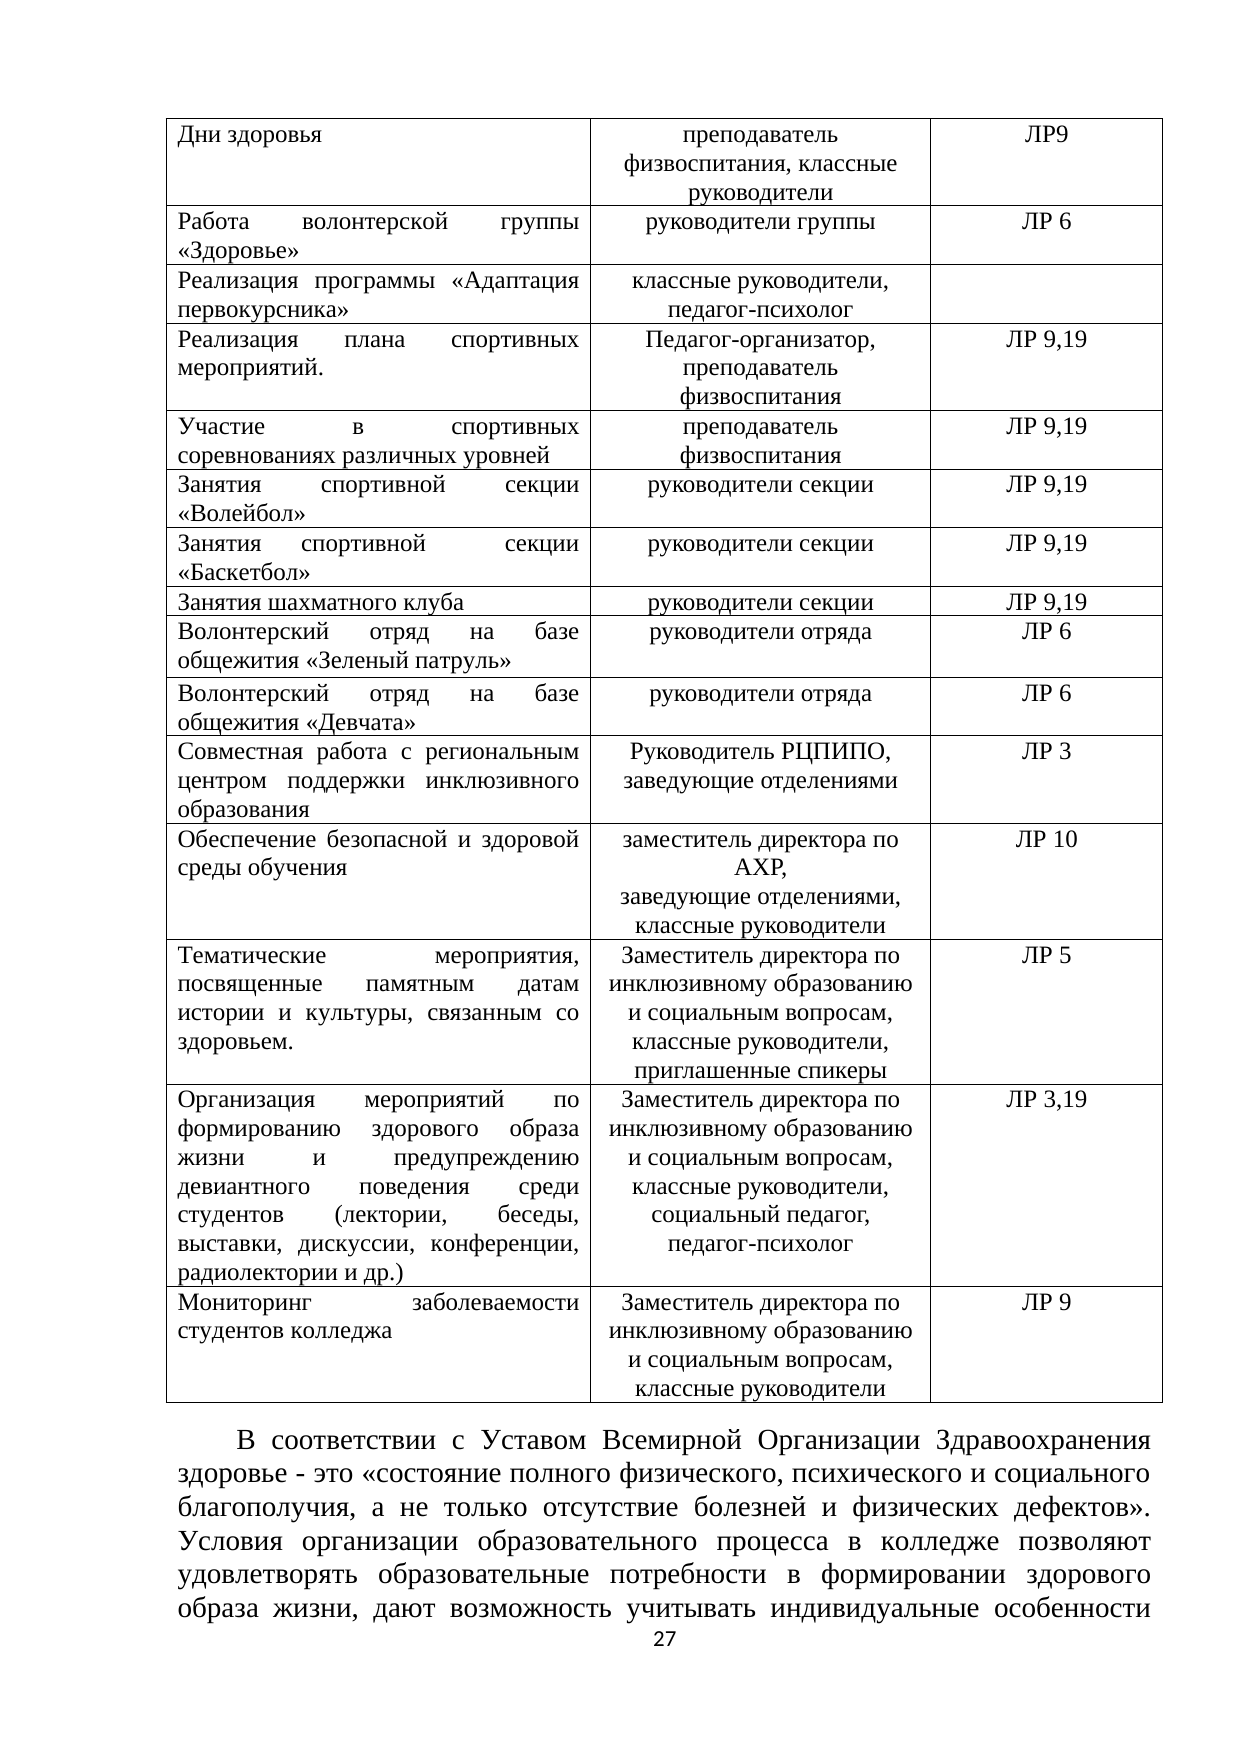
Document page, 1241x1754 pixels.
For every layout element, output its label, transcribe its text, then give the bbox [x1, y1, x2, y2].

table_cell ЛР 9 [931, 1287, 1162, 1402]
table_cell Педагог-организатор, преподаватель физвоспитания [591, 324, 930, 410]
table_cell ЛР 3 [931, 736, 1162, 823]
table_cell руководители отряда [591, 616, 930, 677]
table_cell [167, 119, 590, 205]
table_cell ЛР9 [931, 119, 1162, 205]
table_cell ЛР 9,19 [931, 470, 1162, 527]
table_cell [931, 265, 1162, 323]
table_cell руководители секции [591, 470, 930, 527]
table_cell руководители секции [591, 528, 930, 586]
table_cell ЛР 6 [931, 206, 1162, 264]
table_cell Совместная работа с региональным центром поддержки инклюзивного образования [167, 736, 590, 823]
table_cell Мониторинг заболеваемости студентов колледжа [167, 1287, 590, 1402]
table_cell ЛР 6 [931, 616, 1162, 677]
table_cell Занятия спортивной секции «Баскетбол» [167, 528, 590, 586]
table_cell Организация мероприятий по формированию здорового образа жизни и предупреждению девиантного поведения среди студентов (лектории, беседы, выставки, дискуссии, конференции, радиолектории и др.) [167, 1085, 590, 1286]
table_cell Руководитель РЦПИПО, заведующие отделениями [591, 736, 930, 823]
table_cell Участие в спортивных соревнованиях различных уровней [167, 411, 590, 468]
table_cell заместитель директора по АХР, заведующие отделениями, классные руководители [591, 824, 930, 939]
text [177, 1422, 1152, 1623]
table_cell ЛР 10 [931, 824, 1162, 939]
table_cell Занятия шахматного клуба [167, 587, 590, 615]
table_cell руководители секции [591, 587, 930, 615]
table_cell ЛР 9,19 [931, 587, 1162, 615]
table_cell ЛР 9,19 [931, 411, 1162, 468]
table_cell Волонтерский отряд на базе общежития «Зеленый патруль» [167, 616, 590, 677]
table_cell ЛР 5 [931, 940, 1162, 1083]
table_cell Обеспечение безопасной и здоровой среды обучения [167, 824, 590, 939]
table_cell Работа волонтерской группы «Здоровье» [167, 206, 590, 264]
table_cell ЛР 9,19 [931, 528, 1162, 586]
table_cell руководители отряда [591, 678, 930, 735]
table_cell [591, 119, 930, 205]
table_cell Реализация плана спортивных мероприятий. [167, 324, 590, 410]
table_cell ЛР 6 [931, 678, 1162, 735]
table_cell Заместитель директора по инклюзивному образованию и социальным вопросам, классные руководители, приглашенные спикеры [591, 940, 930, 1083]
table_cell классные руководители, педагог-психолог [591, 265, 930, 323]
table_cell руководители группы [591, 206, 930, 264]
table_cell ЛР 9,19 [931, 324, 1162, 410]
table_cell ЛР 3,19 [931, 1085, 1162, 1286]
table_cell Заместитель директора по инклюзивному образованию и социальным вопросам, классные руководители, социальный педагог, педагог-психолог [591, 1085, 930, 1286]
table_cell Реализация программы «Адаптация первокурсника» [167, 265, 590, 323]
table_cell Занятия спортивной секции «Волейбол» [167, 470, 590, 527]
table_cell Волонтерский отряд на базе общежития «Девчата» [167, 678, 590, 735]
table_cell Заместитель директора по инклюзивному образованию и социальным вопросам, классные руководители [591, 1287, 930, 1402]
table_cell Тематические мероприятия, посвященные памятным датам истории и культуры, связанным со здоровьем. [167, 940, 590, 1083]
table_cell преподаватель физвоспитания [591, 411, 930, 468]
